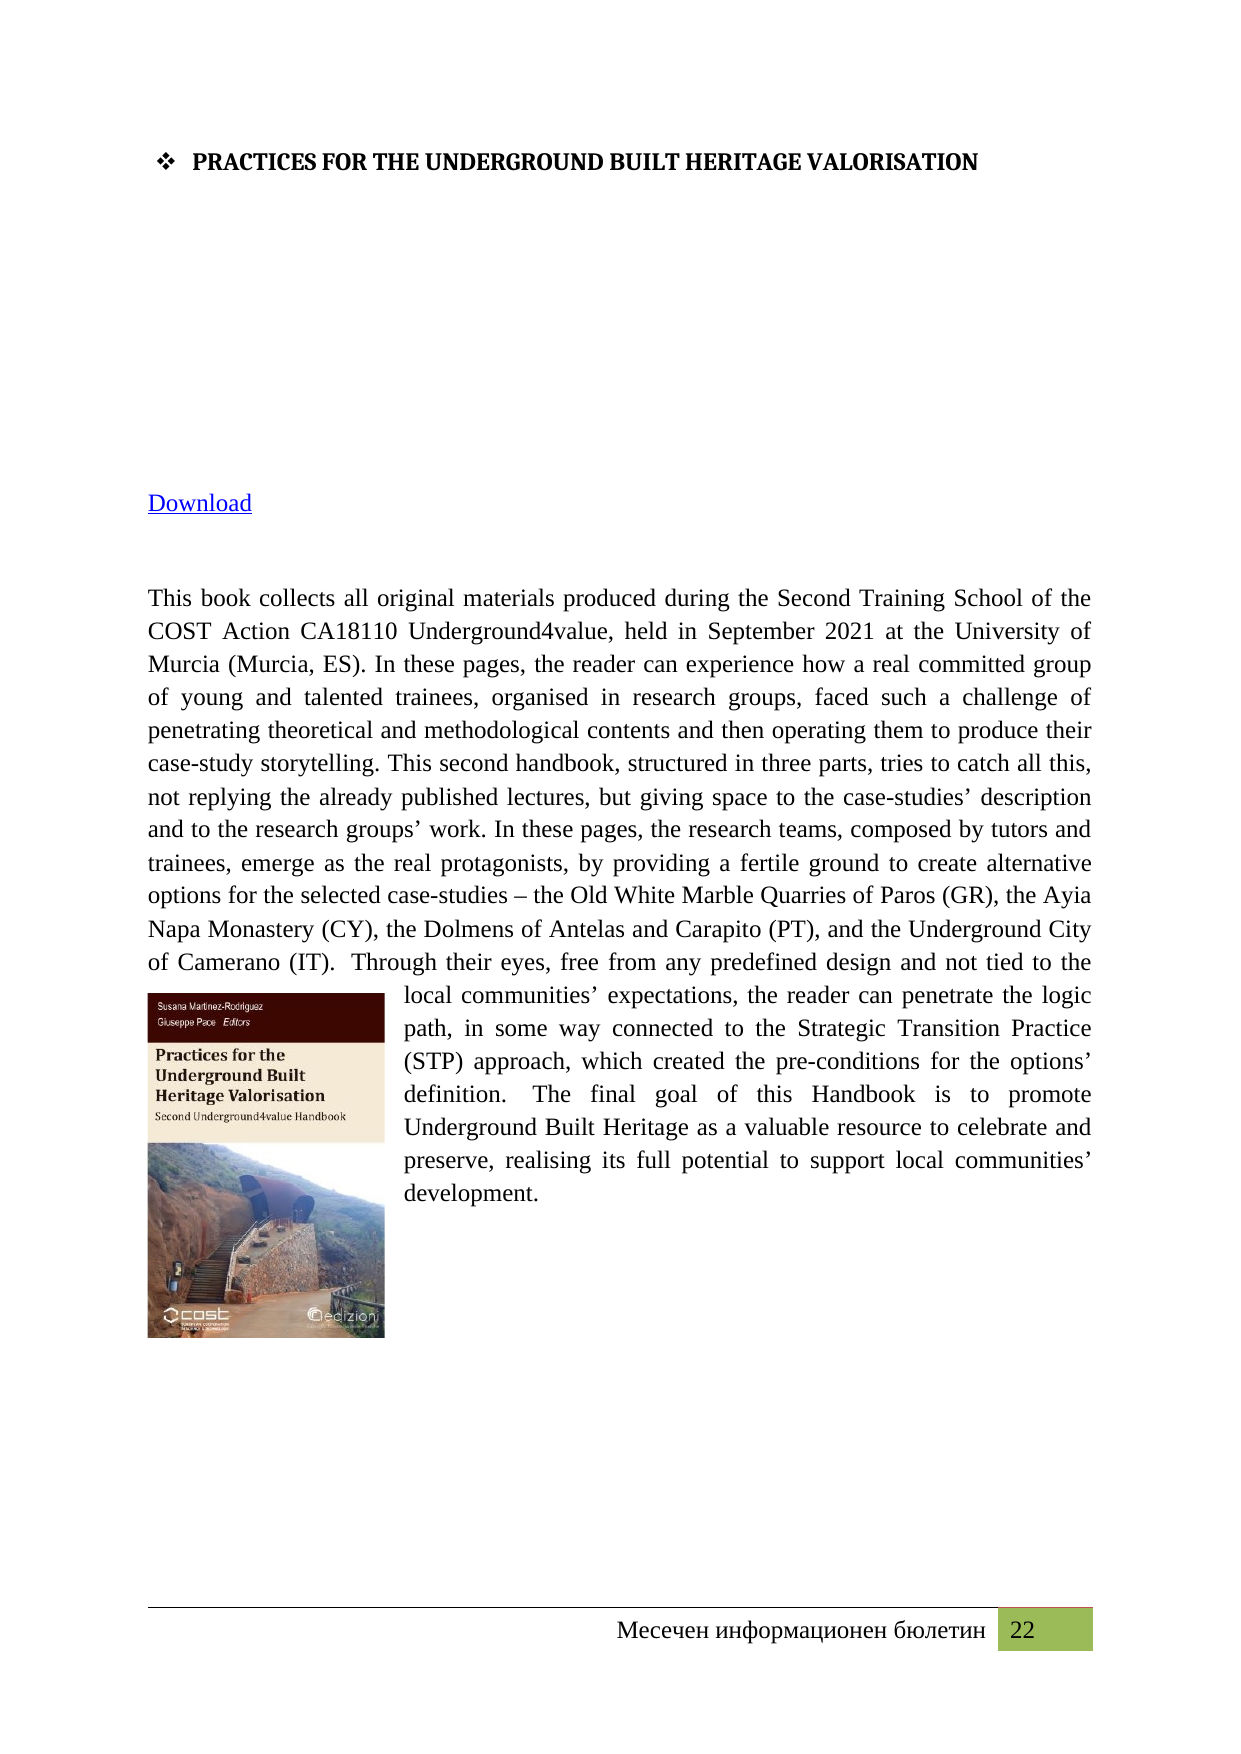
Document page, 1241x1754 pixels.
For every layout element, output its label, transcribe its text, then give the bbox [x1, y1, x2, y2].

subtitle Practices for the Underground Built Heritage Valorisation [154, 148, 1093, 176]
picture [147, 993, 385, 1338]
text This book collects all original materials produced during the Second Training School of the COST Action CA18110 Underground4value, held in September 2021 at the University of Murcia (Murcia, ES). In these pages, the reader can experience how a real committed group of young and talented trainees, organised in research groups, faced such a challenge of penetrating theoretical and methodological contents and then operating them to produce their case-study storytelling. This second handbook, structured in three parts, tries to catch all this, not replying the already published lectures, but giving space to the case-studies’ description and to the research groups’ work. In these pages, the research teams, composed by tutors and trainees, emerge as the real protagonists, by providing a fertile ground to create alternative options for the selected case-studies – the Old White Marble Quarries of Paros (GR), the Ayia Napa Monastery (CY), the Dolmens of Antelas and Carapito (PT), and the Underground City of Camerano (IT). Through their eyes, free from any predefined design and not tied to the local communities’ expectations, the reader can penetrate the logic path, in some way connected to the Strategic Transition Practice (STP) approach, which created the pre-conditions for the options’ definition. The final goal of this Handbook is to promote Underground Built Heritage as a valuable resource to celebrate and preserve, realising its full potential to support local communities’ development. [148, 583, 1093, 1207]
text Download [148, 488, 1093, 517]
